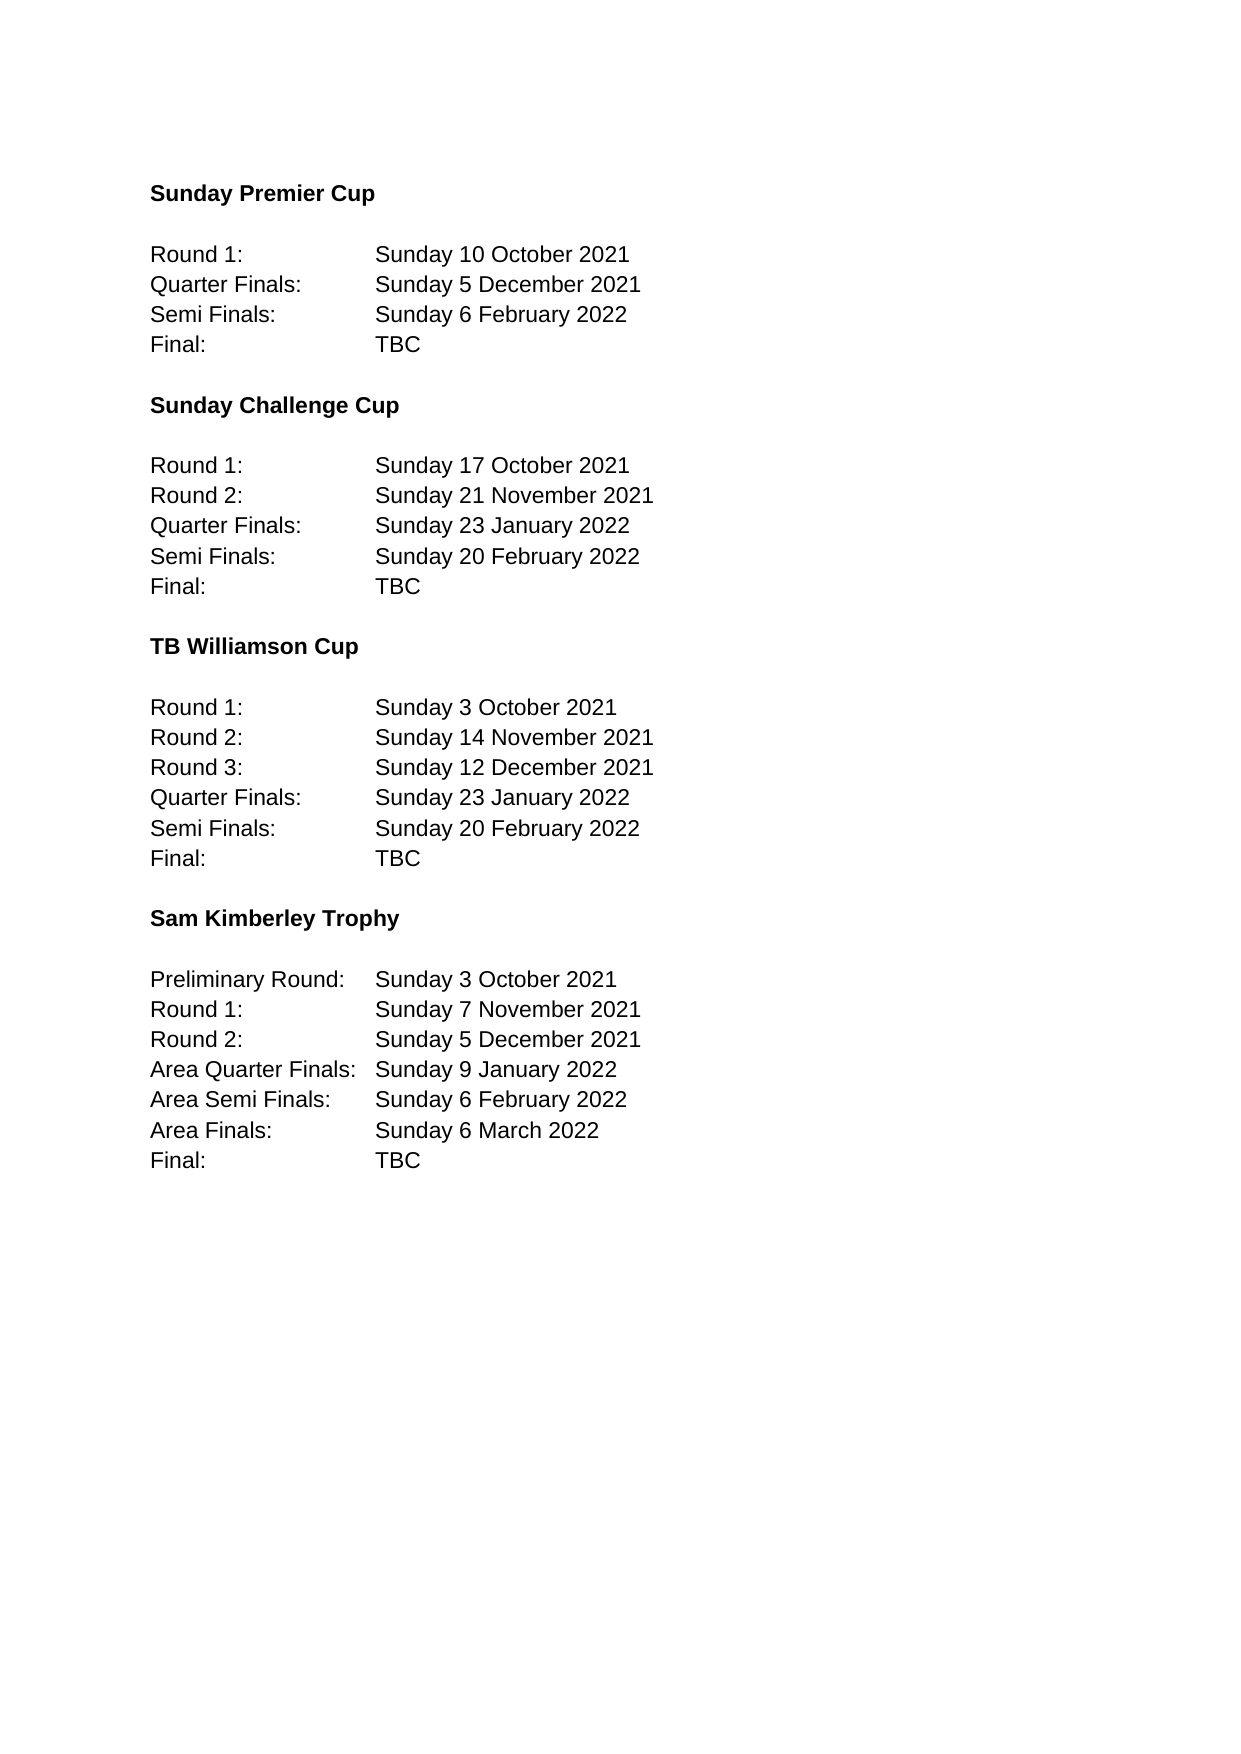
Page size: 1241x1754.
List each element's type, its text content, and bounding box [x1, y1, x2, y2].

text Final: TBC [150, 845, 1090, 871]
text Preliminary Round: Sunday 3 October 2021 [150, 966, 1090, 992]
text Final: TBC [150, 331, 1090, 358]
text Semi Finals: Sunday 20 February 2022 [150, 543, 1090, 569]
text Semi Finals: Sunday 20 February 2022 [150, 814, 1090, 841]
text TB Williamson Cup [150, 633, 1090, 660]
text Quarter Finals: Sunday 23 January 2022 [150, 512, 1090, 539]
text Round 2: Sunday 5 December 2021 [150, 1026, 1090, 1052]
text Sam Kimberley Trophy [150, 905, 1090, 932]
text Area Finals: Sunday 6 March 2022 [150, 1117, 1090, 1143]
text Round 1: Sunday 17 October 2021 [150, 452, 1090, 478]
text Round 1: Sunday 7 November 2021 [150, 996, 1090, 1022]
text Round 2: Sunday 21 November 2021 [150, 482, 1090, 509]
text Round 2: Sunday 14 November 2021 [150, 724, 1090, 750]
text Area Quarter Finals: Sunday 9 January 2022 [150, 1056, 1090, 1083]
text Final: TBC [150, 1147, 1090, 1173]
text Final: TBC [150, 573, 1090, 599]
text Round 1: Sunday 10 October 2021 [150, 241, 1090, 267]
text Quarter Finals: Sunday 23 January 2022 [150, 784, 1090, 811]
text Sunday Premier Cup [150, 180, 1090, 207]
text Round 3: Sunday 12 December 2021 [150, 754, 1090, 781]
text Sunday Challenge Cup [150, 392, 1090, 418]
text Quarter Finals: Sunday 5 December 2021 [150, 271, 1090, 297]
text Round 1: Sunday 3 October 2021 [150, 694, 1090, 720]
text Area Semi Finals: Sunday 6 February 2022 [150, 1086, 1090, 1113]
text Semi Finals: Sunday 6 February 2022 [150, 301, 1090, 327]
